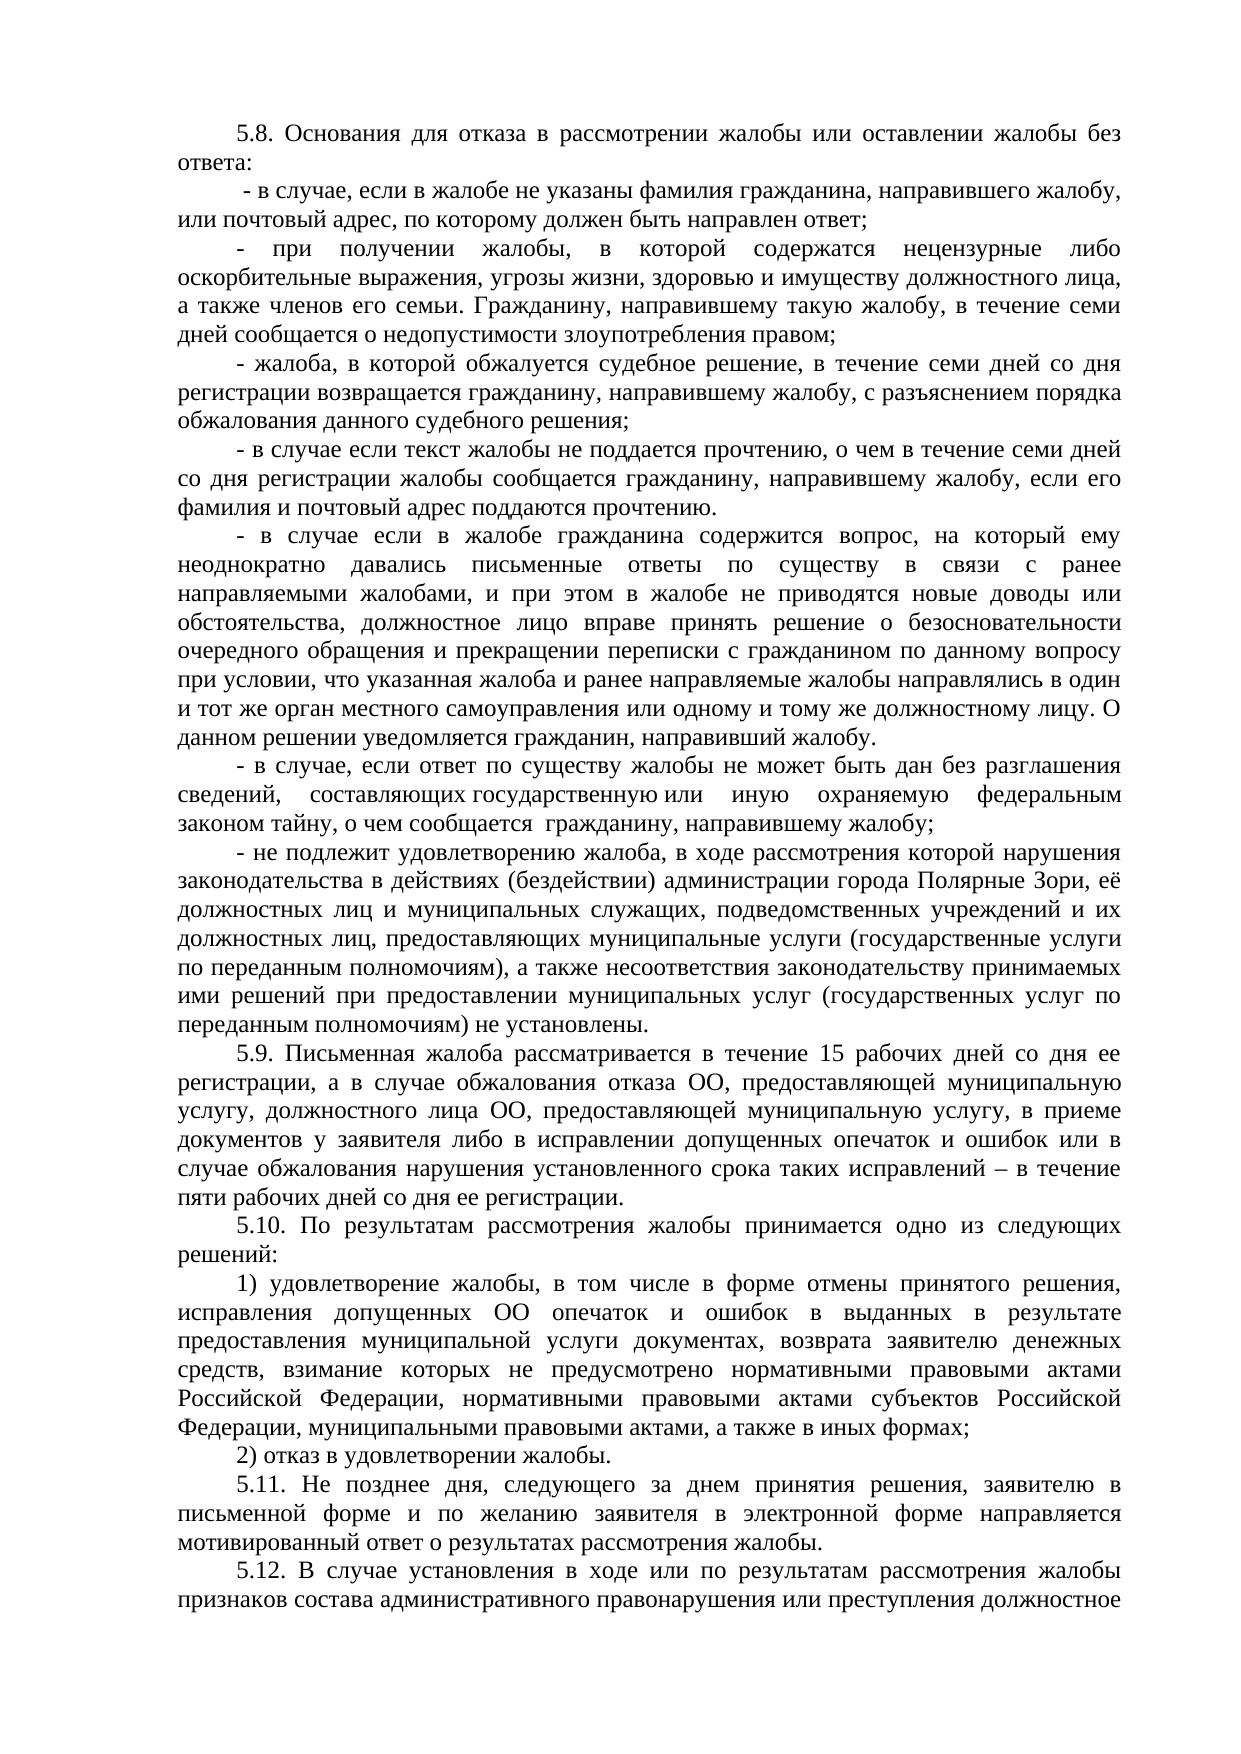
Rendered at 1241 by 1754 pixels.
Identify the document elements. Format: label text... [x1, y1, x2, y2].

text - в случае если текст жалобы не поддается прочтению, о чем в течение семи дней со дня регистрации жалобы сообщается гражданину, направившему жалобу, если его фамилия и почтовый адрес поддаются прочтению. [177, 434, 1122, 521]
text - жалоба, в которой обжалуется судебное решение, в течение семи дней со дня регистрации возвращается гражданину, направившему жалобу, с разъяснением порядка обжалования данного судебного решения; [177, 348, 1122, 434]
text 2) отказ в удовлетворении жалобы. [177, 1441, 1122, 1469]
text 1) удовлетворение жалобы, в том числе в форме отмены принятого решения, исправления допущенных ОО опечаток и ошибок в выданных в результате предоставления муниципальной услуги документах, возврата заявителю денежных средств, взимание которых не предусмотрено нормативными правовыми актами Российской Федерации, нормативными правовыми актами субъектов Российской Федерации, муниципальными правовыми актами, а также в иных формах; [177, 1268, 1122, 1441]
text - при получении жалобы, в которой содержатся нецензурные либо оскорбительные выражения, угрозы жизни, здоровью и имуществу должностного лица, а также членов его семьи. Гражданину, направившему такую жалобу, в течение семи дней сообщается о недопустимости злоупотребления правом; [177, 233, 1122, 348]
text 5.9. Письменная жалоба рассматривается в течение 15 рабочих дней со дня ее регистрации, а в случае обжалования отказа ОО, предоставляющей муниципальную услугу, должностного лица ОО, предоставляющей муниципальную услугу, в приеме документов у заявителя либо в исправлении допущенных опечаток и ошибок или в случае обжалования нарушения установленного срока таких исправлений – в течение пяти рабочих дней со дня ее регистрации. [177, 1038, 1122, 1211]
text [177, 1556, 1122, 1613]
text 5.10. По результатам рассмотрения жалобы принимается одно из следующих решений: [177, 1211, 1122, 1268]
text - в случае если в жалобе гражданина содержится вопрос, на который ему неоднократно давались письменные ответы по существу в связи с ранее направляемыми жалобами, и при этом в жалобе не приводятся новые доводы или обстоятельства, должностное лицо вправе принять решение о безосновательности очередного обращения и прекращении переписки с гражданином по данному вопросу при условии, что указанная жалоба и ранее направляемые жалобы направлялись в один и тот же орган местного самоуправления или одному и тому же должностному лицу. О данном решении уведомляется гражданин, направивший жалобу. [177, 521, 1122, 751]
text - в случае, если ответ по существу жалобы не может быть дан без разглашения сведений, составляющих государственную или иную охраняемую федеральным законом тайну, о чем сообщается гражданину, направившему жалобу; [177, 751, 1122, 837]
text 5.8. Основания для отказа в рассмотрении жалобы или оставлении жалобы без ответа: [177, 118, 1122, 176]
text - в случае, если в жалобе не указаны фамилия гражданина, направившего жалобу, или почтовый адрес, по которому должен быть направлен ответ; [177, 176, 1122, 233]
text - не подлежит удовлетворению жалоба, в ходе рассмотрения которой нарушения законодательства в действиях (бездействии) администрации города Полярные Зори, её должностных лиц и муниципальных служащих, подведомственных учреждений и их должностных лиц, предоставляющих муниципальные услуги (государственные услуги по переданным полномочиям), а также несоответствия законодательству принимаемых ими решений при предоставлении муниципальных услуг (государственных услуг по переданным полномочиям) не установлены. [177, 837, 1122, 1038]
text 5.11. Не позднее дня, следующего за днем принятия решения, заявителю в письменной форме и по желанию заявителя в электронной форме направляется мотивированный ответ о результатах рассмотрения жалобы. [177, 1469, 1122, 1556]
